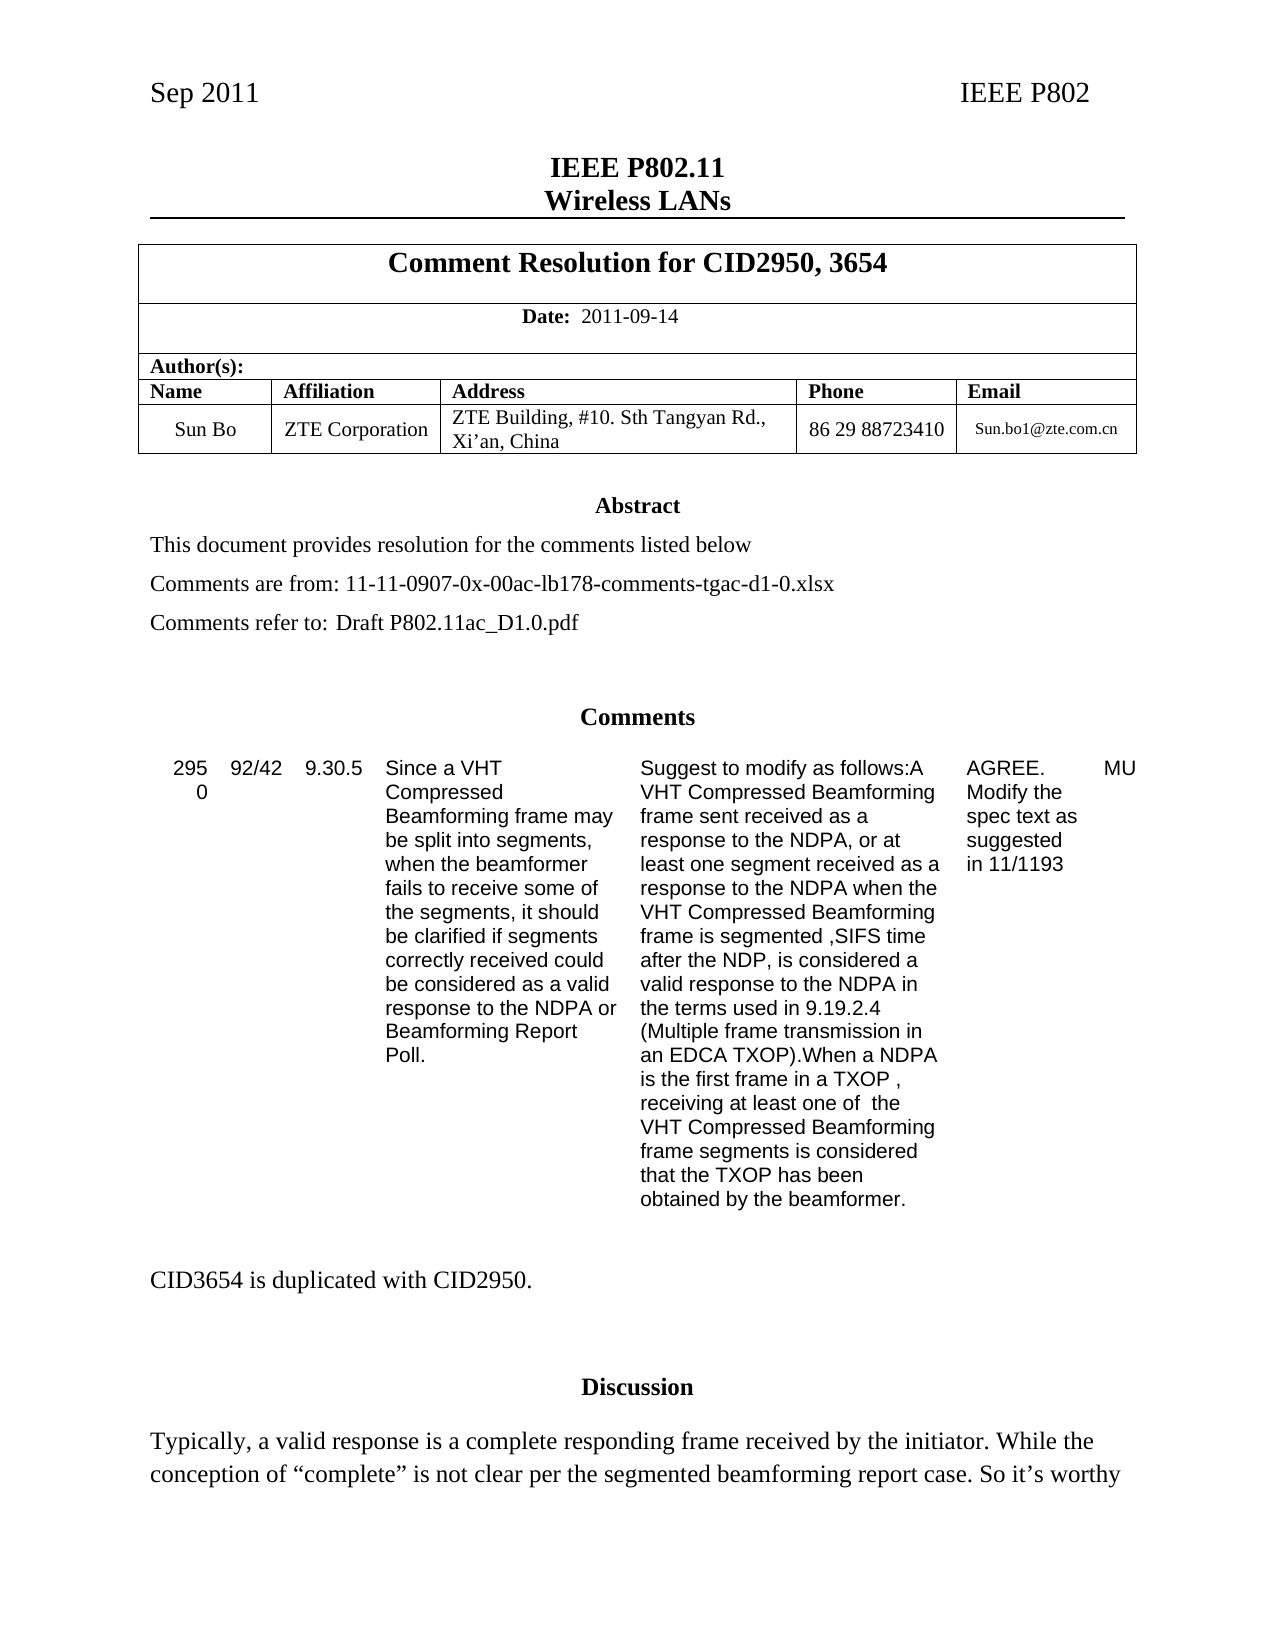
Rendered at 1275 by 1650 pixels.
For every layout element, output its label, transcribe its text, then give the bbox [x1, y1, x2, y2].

text Abstract [150, 493, 1125, 519]
table_cell Phone [797, 380, 956, 403]
table_header 92/42 [219, 756, 293, 1211]
text IEEE P802.11 Wireless LANs [150, 150, 1125, 217]
table_header MU [1093, 756, 1147, 1211]
text This document provides resolution for the comments listed below [150, 531, 1125, 558]
table_cell Name [139, 380, 271, 403]
table_cell Sun Bo [139, 405, 271, 453]
table_header 9.30.5 [294, 756, 374, 1211]
table_header Since a VHT Compressed Beamforming frame may be split into segments, when the beamformer fails to receive some of the segments, it should be clarified if segments correctly received could be considered as a valid response to the NDPA or Beamforming Report Poll. [374, 756, 629, 1211]
table_cell ZTE Corporation [272, 405, 440, 453]
text Comments are from: 11-11-0907-0x-00ac-lb178-comments-tgac-d1-0.xlsx [150, 570, 1125, 597]
table_cell Email [957, 380, 1136, 403]
table_cell Author(s): [139, 354, 1136, 378]
table_cell Address [441, 380, 796, 403]
table_header Comment Resolution for CID2950, 3654 [139, 245, 1136, 303]
table_cell Sun.bo1@zte.com.cn [957, 405, 1136, 453]
table_header Suggest to modify as follows:A VHT Compressed Beamforming frame sent received as a response to the NDPA, or at least one segment received as a response to the NDPA when the VHT Compressed Beamforming frame is segmented ,SIFS time after the NDP, is considered a valid response to the NDPA in the terms used in 9.19.2.4 (Multiple frame transmission in an EDCA TXOP).When a NDPA is the first frame in a TXOP , receiving at least one of the VHT Compressed Beamforming frame segments is considered that the TXOP has been obtained by the beamformer. [629, 756, 955, 1211]
table_header 2950 [150, 756, 219, 1211]
text Discussion [150, 1372, 1125, 1401]
table_header AGREE. Modify the spec text as suggested in 11/1193 [955, 756, 1092, 1211]
table_cell ZTE Building, #10. Sth Tangyan Rd., Xi’an, China [441, 405, 796, 453]
table_cell Affiliation [272, 380, 440, 403]
text Comments refer to: Draft P802.11ac_D1.0.pdf [150, 609, 1125, 636]
table_cell 86 29 88723410 [797, 405, 956, 453]
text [150, 1426, 1125, 1488]
text Comments [150, 702, 1125, 731]
text CID3654 is duplicated with CID2950. [150, 1265, 1125, 1293]
table_cell Date: 2011-09-14 [139, 304, 1136, 353]
